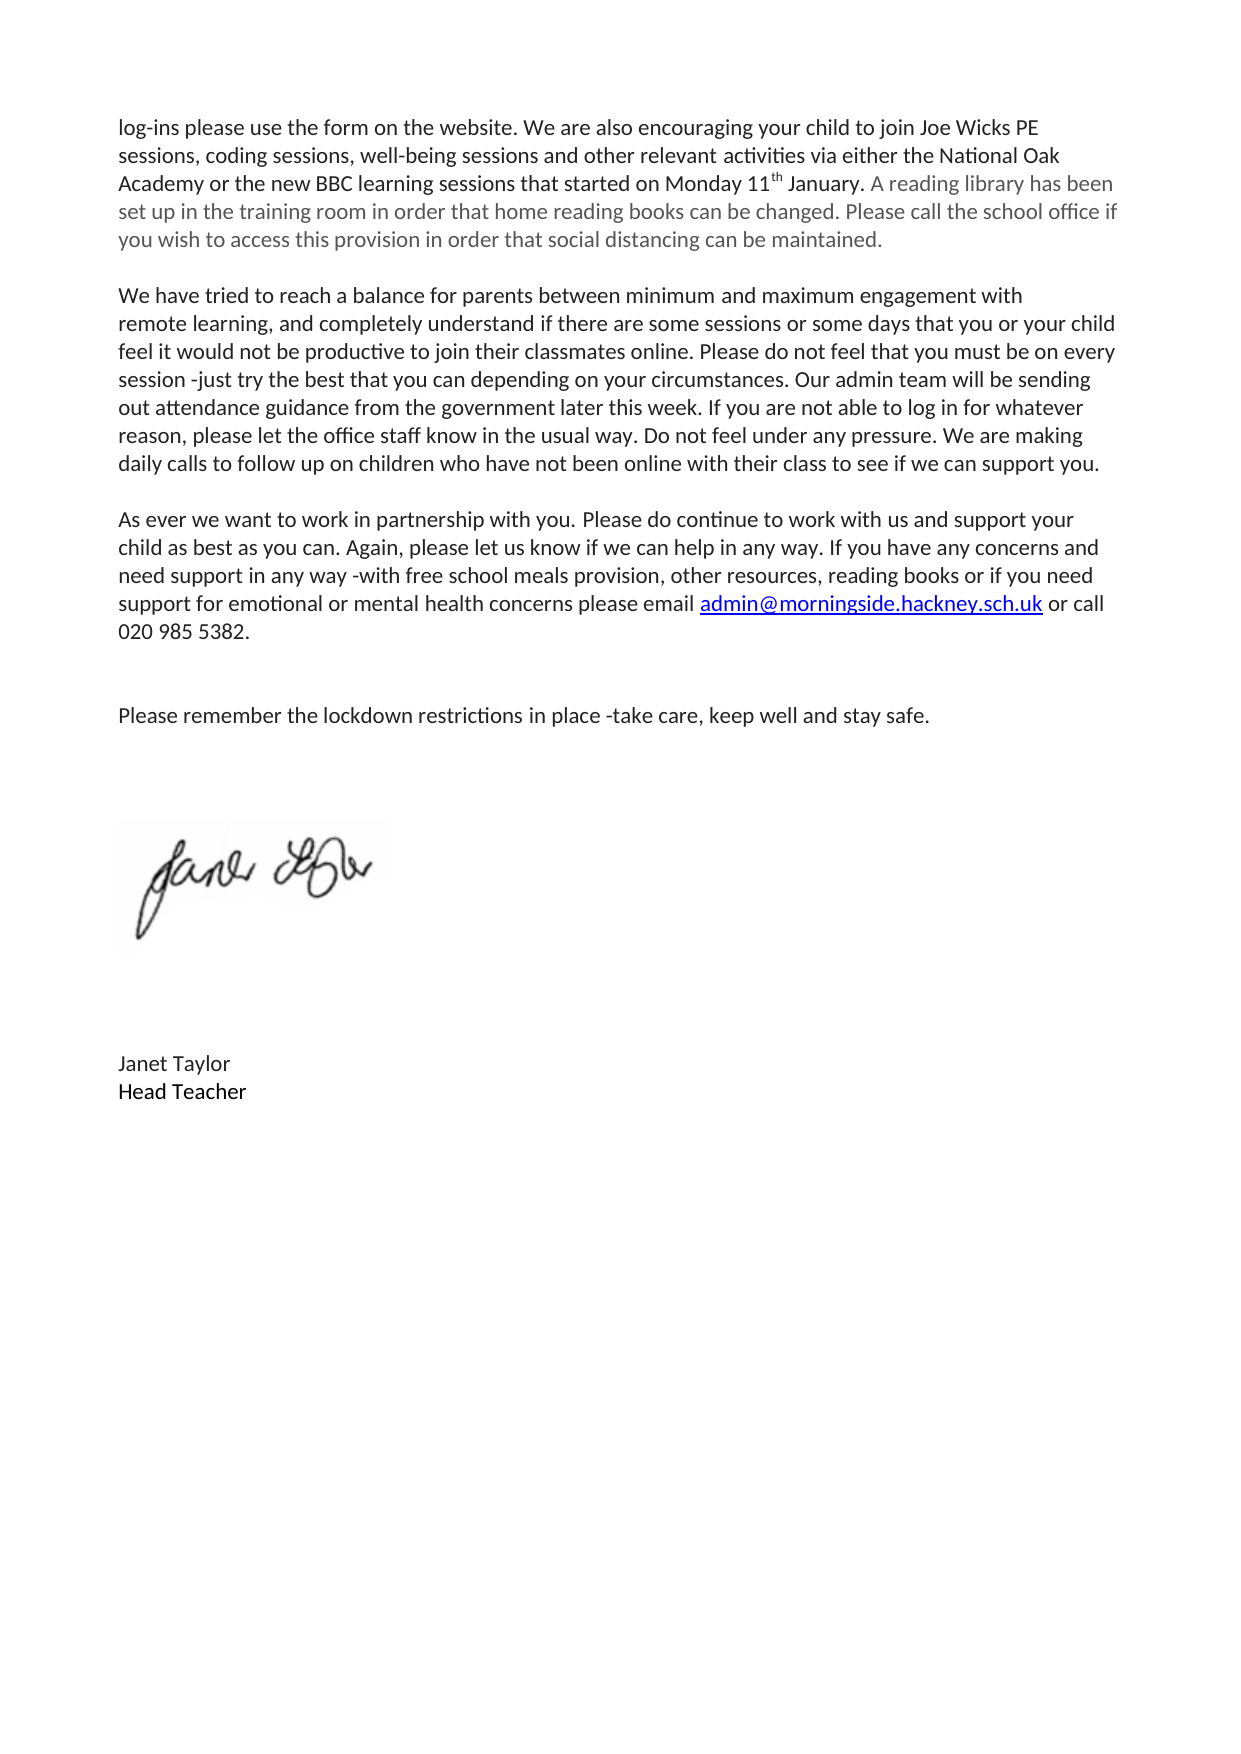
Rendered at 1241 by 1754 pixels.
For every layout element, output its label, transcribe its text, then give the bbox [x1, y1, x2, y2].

text Janet Taylor [118, 1049, 1122, 1077]
text We have tried to reach a balance for parents between minimum and maximum engagement with remote learning, and completely understand if there are some sessions or some days that you or your child feel it would not be productive to join their classmates online. Please do not feel that you must be on every session -just try the best that you can depending on your circumstances. Our admin team will be sending out attendance guidance from the government later this week. If you are not able to log in for whatever reason, please let the office staff know in the usual way. Do not feel under any pressure. We are making daily calls to follow up on children who have not been online with their class to see if we can support you. [118, 281, 1122, 477]
text Please remember the lockdown restrictions in place -take care, keep well and stay safe. [118, 701, 1122, 729]
text Head Teacher [118, 1077, 1122, 1105]
picture [118, 813, 394, 965]
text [118, 113, 1122, 253]
text As ever we want to work in partnership with you. Please do continue to work with us and support your child as best as you can. Again, please let us know if we can help in any way. If you have any concerns and need support in any way -with free school meals provision, other resources, reading books or if you need support for emotional or mental health concerns please email admin@morningside.hackney.sch.uk or call 020 985 5382. [118, 505, 1122, 645]
